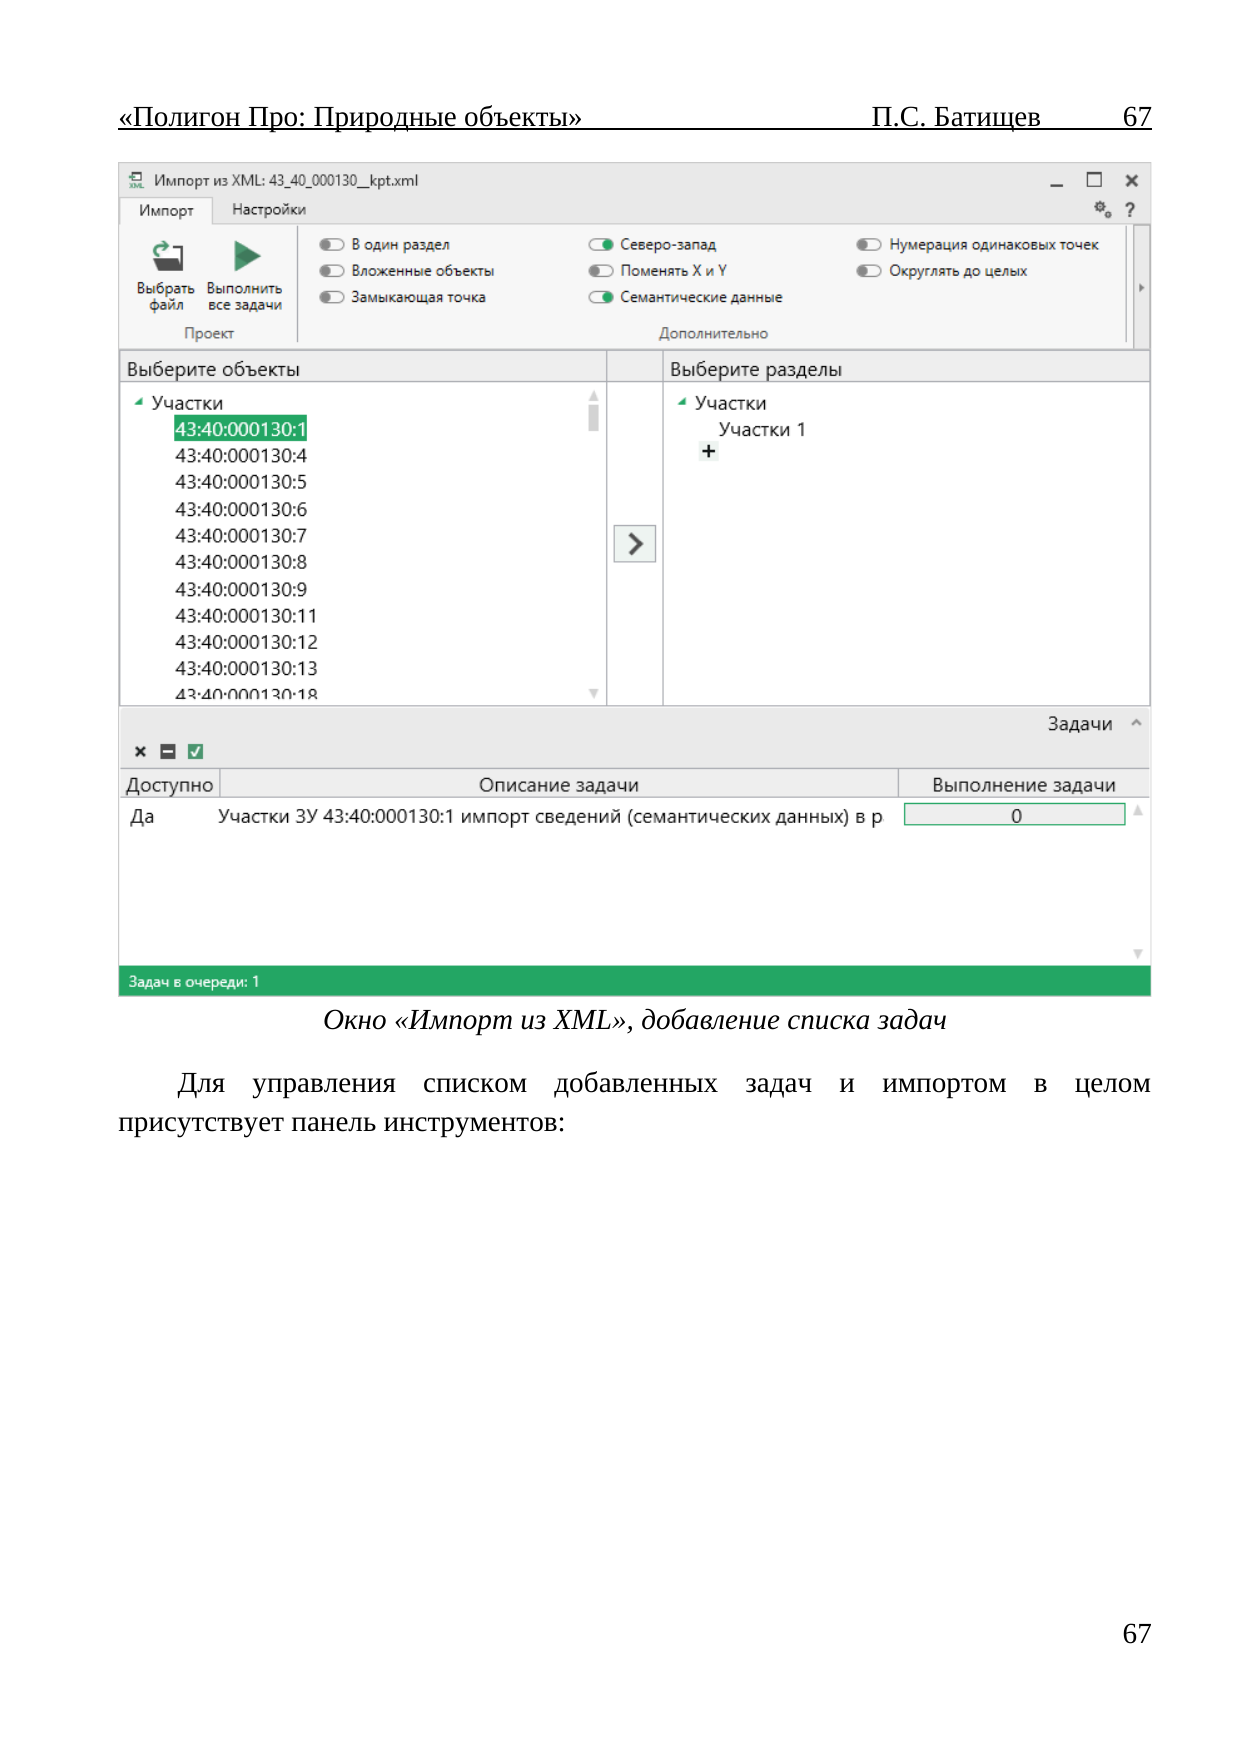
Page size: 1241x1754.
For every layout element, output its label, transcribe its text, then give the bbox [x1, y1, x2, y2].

text Окно «Импорт из XML», добавление списка задач [118, 997, 1152, 1035]
picture [118, 162, 1152, 997]
text Для управления списком добавленных задач и импортом в целом присутствует панель инструментов: [118, 1065, 1152, 1137]
